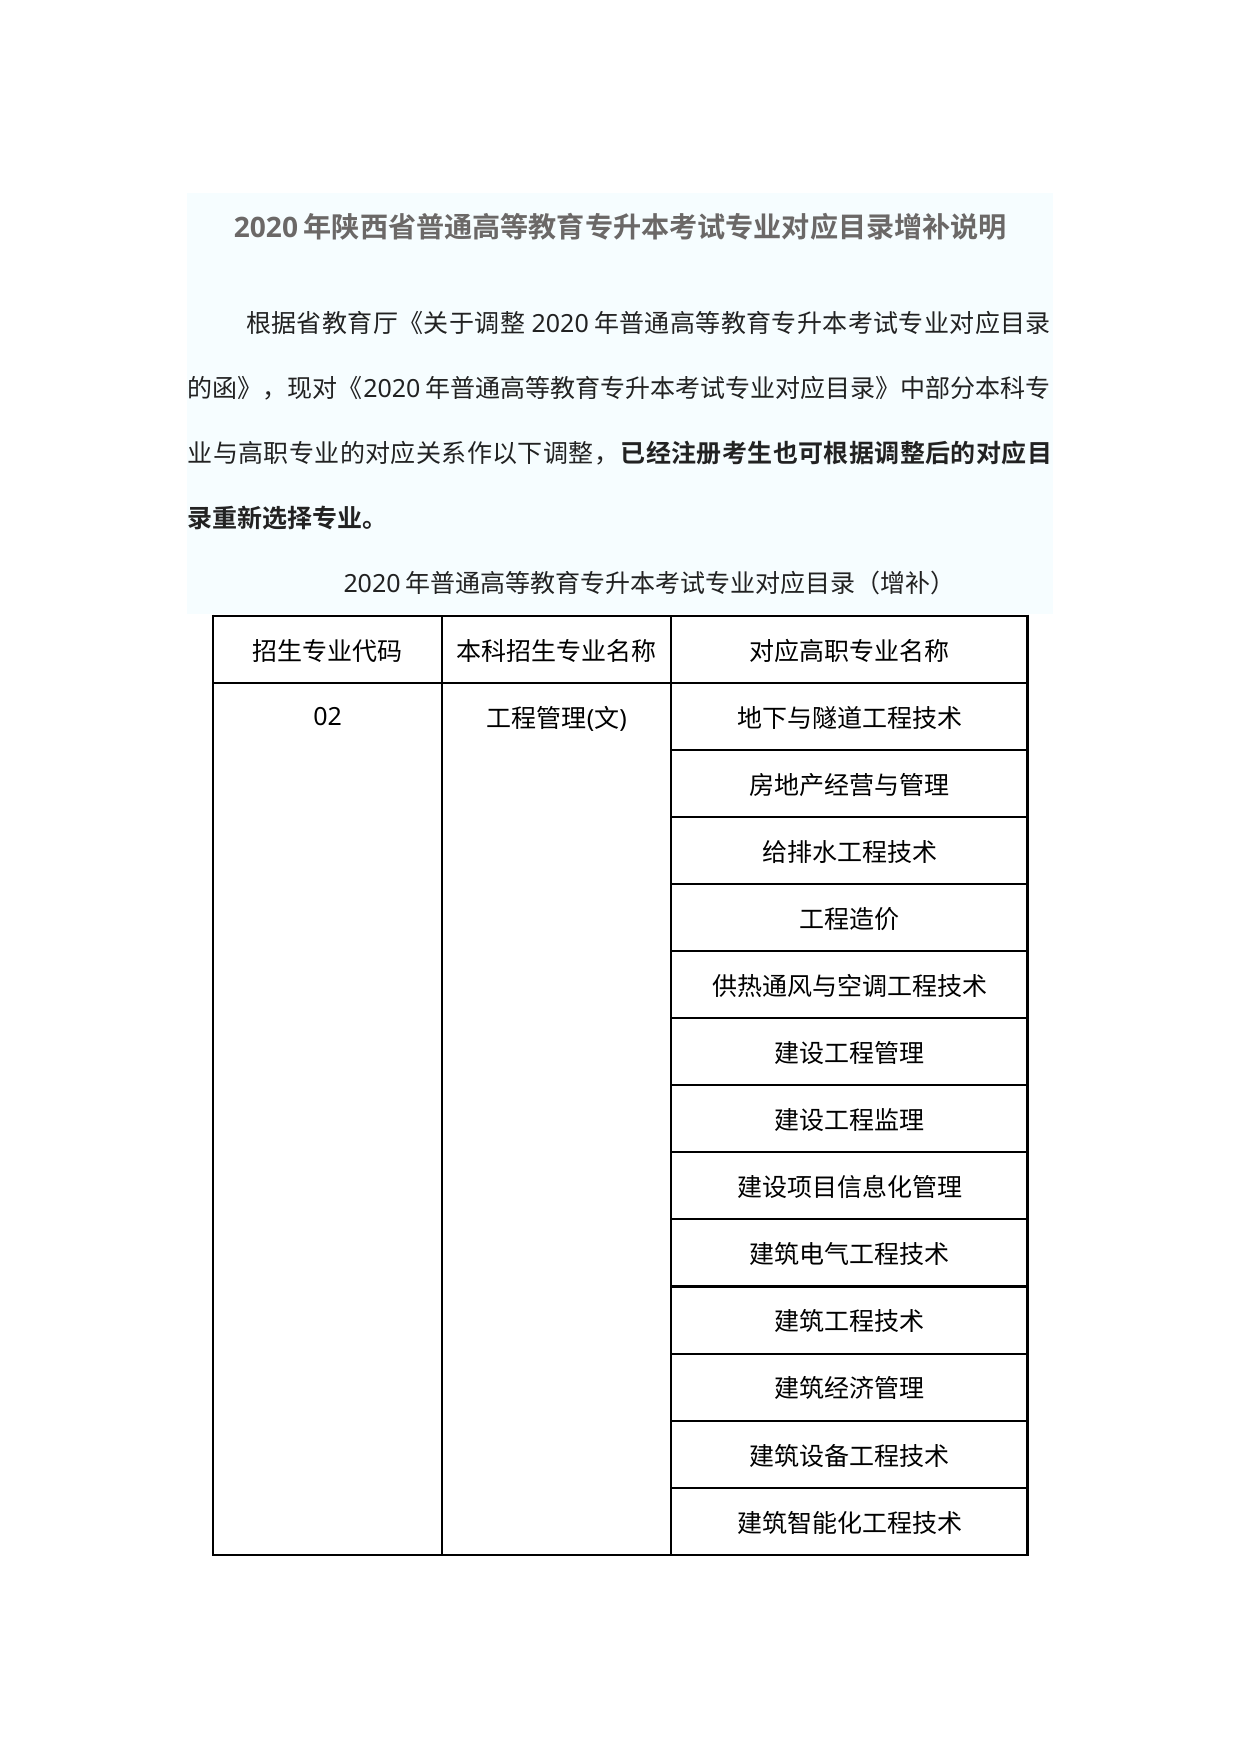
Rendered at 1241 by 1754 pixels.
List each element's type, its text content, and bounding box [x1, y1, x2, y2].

table_header 对应高职专业名称 [672, 617, 1026, 682]
table_cell 建筑工程技术 [672, 1288, 1026, 1352]
table_cell 房地产经营与管理 [672, 751, 1026, 816]
table_cell 02 [214, 684, 441, 1554]
table_cell 建筑电气工程技术 [672, 1220, 1026, 1285]
table_cell 给排水工程技术 [672, 818, 1026, 883]
table_cell 建筑经济管理 [672, 1355, 1026, 1419]
table_cell 供热通风与空调工程技术 [672, 952, 1026, 1017]
table_cell 工程管理(文) [443, 684, 670, 1554]
text 2020年陕西省普通高等教育专升本考试专业对应目录增补说明 [187, 193, 1053, 258]
table_cell 建筑设备工程技术 [672, 1422, 1026, 1487]
table_header 本科招生专业名称 [443, 617, 670, 682]
text 2020年普通高等教育专升本考试专业对应目录（增补） [187, 549, 1053, 614]
table_header 招生专业代码 [214, 617, 441, 682]
table_cell 建筑智能化工程技术 [672, 1489, 1026, 1554]
table_cell 建设工程管理 [672, 1019, 1026, 1084]
text 根据省教育厅《关于调整2020年普通高等教育专升本考试专业对应目录的函》，现对《2020年普通高等教育专升本考试专业对应目录》中部分本科专业与高职专业的对应关系作以下调整，已经注册考生也可根据调整后的对应目录重新选择专业。 [187, 289, 1053, 549]
table_cell 工程造价 [672, 885, 1026, 950]
table_cell 地下与隧道工程技术 [672, 684, 1026, 749]
table_cell 建设项目信息化管理 [672, 1153, 1026, 1218]
table_cell 建设工程监理 [672, 1086, 1026, 1151]
